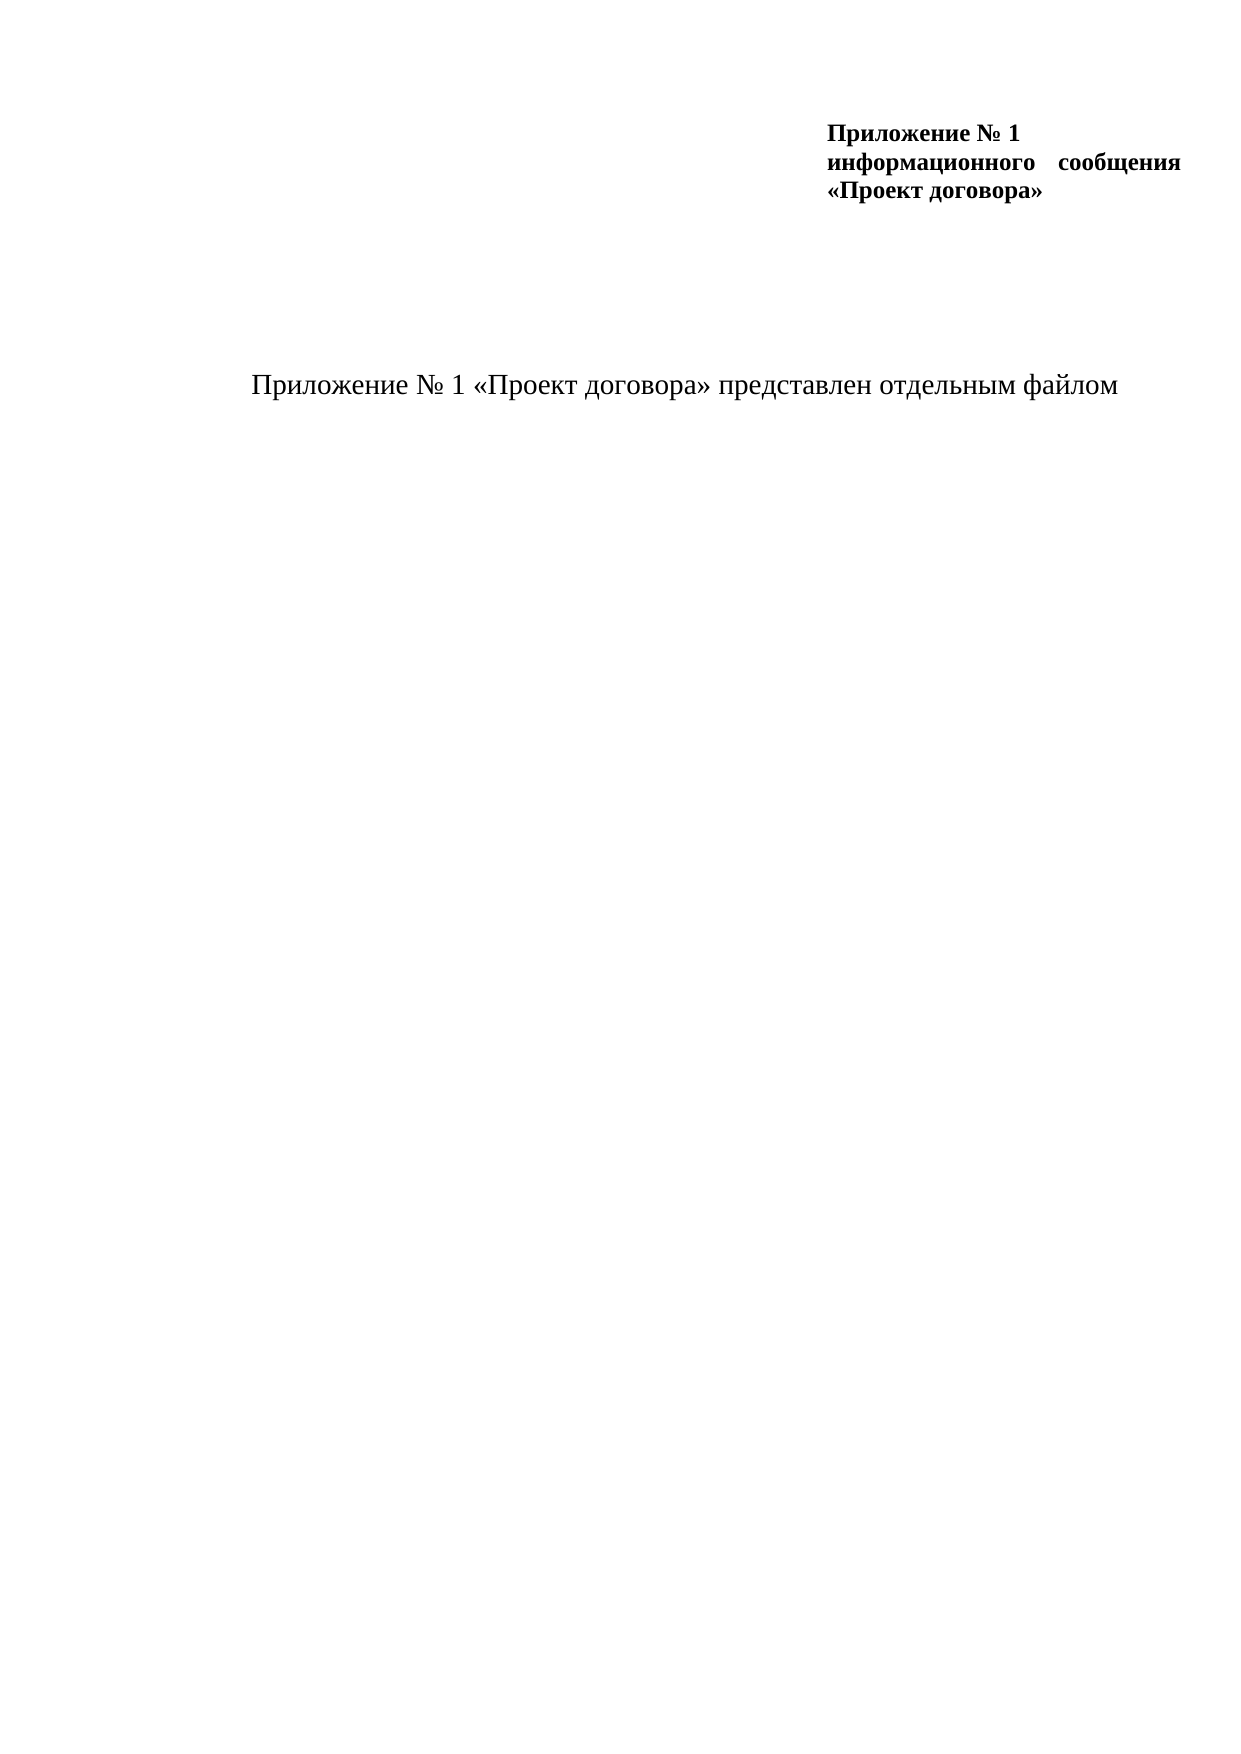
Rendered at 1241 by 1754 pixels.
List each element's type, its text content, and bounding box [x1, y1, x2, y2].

text информационного сообщения «Проект договора» [827, 147, 1181, 204]
text Приложение № 1 [827, 118, 1181, 147]
text Приложение № 1 «Проект договора» представлен отдельным файлом [177, 367, 1181, 401]
